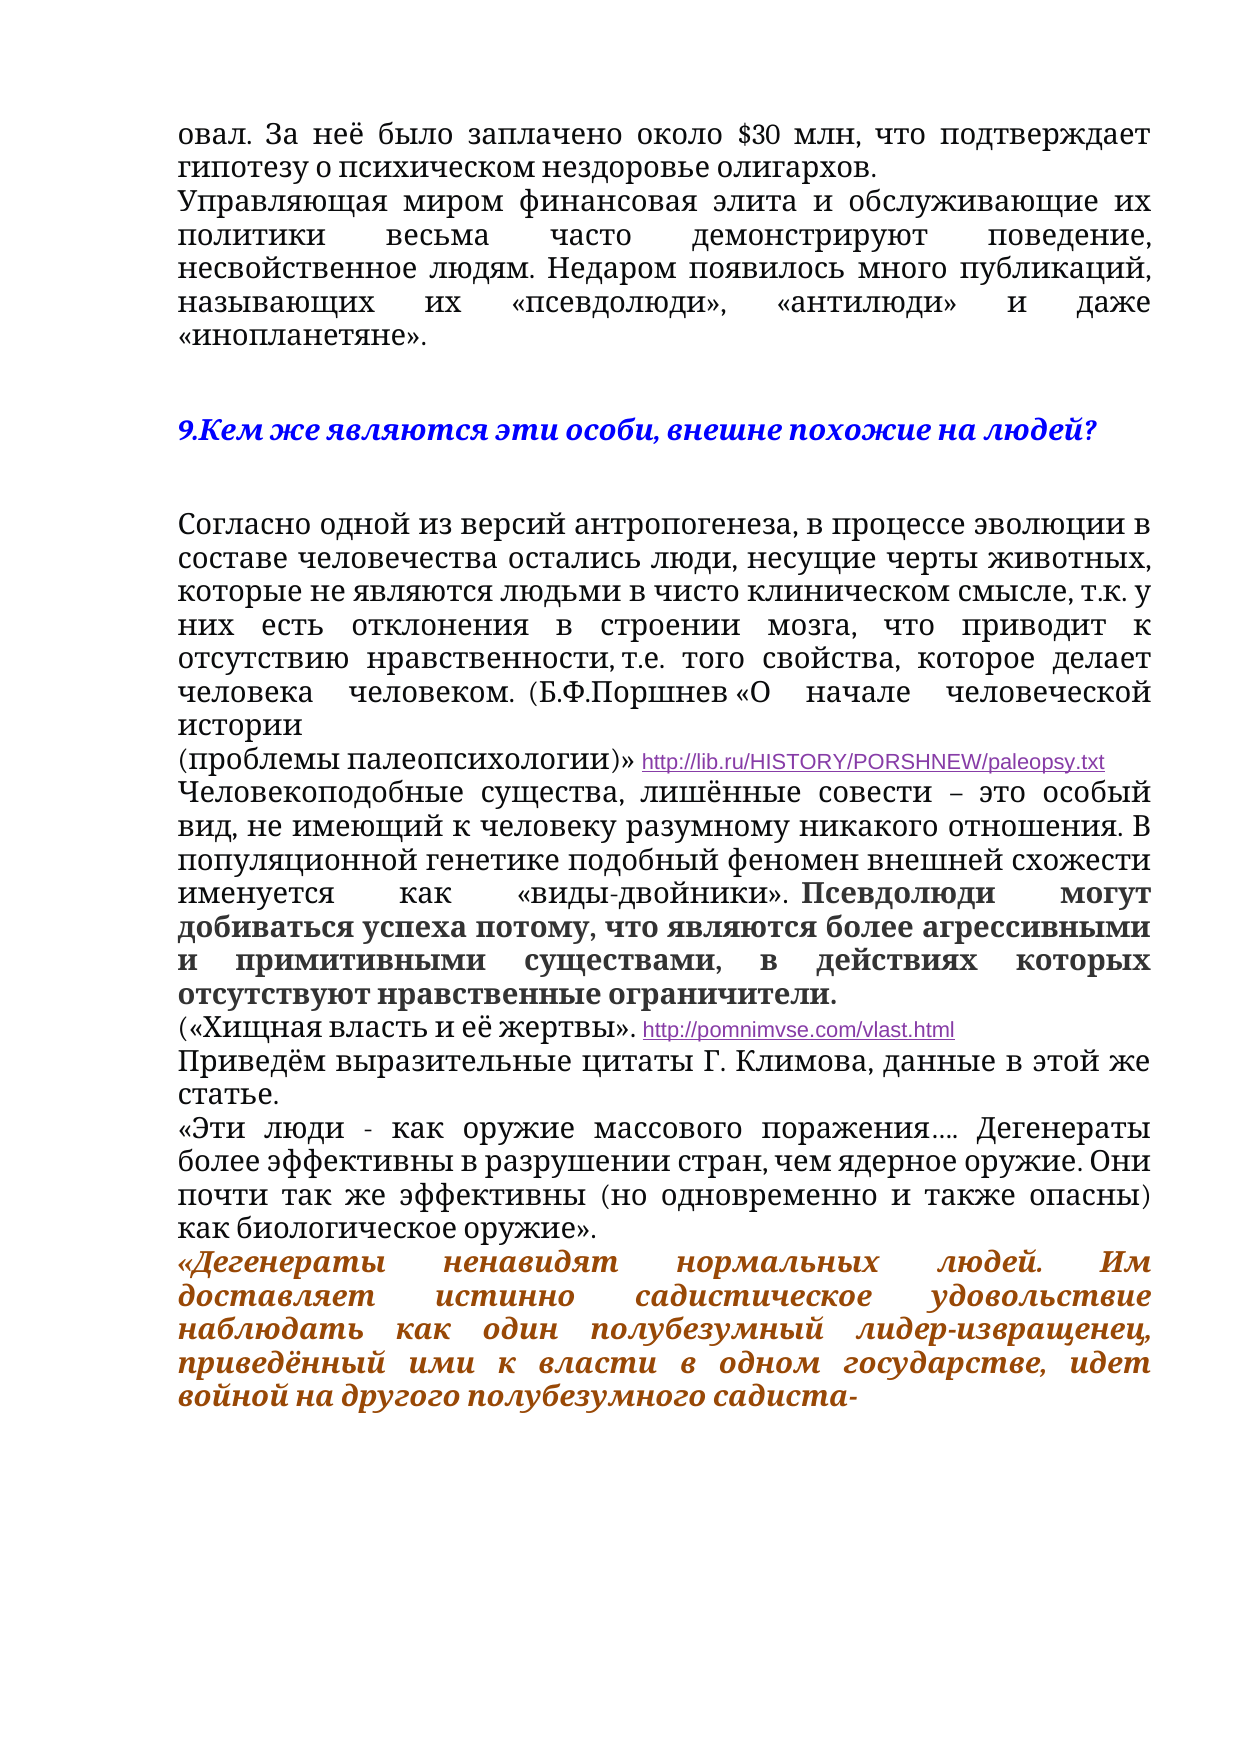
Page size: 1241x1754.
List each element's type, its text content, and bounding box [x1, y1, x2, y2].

text Человекоподобные существа, лишённые совести – это особый вид, не имеющий к человеку разумному никакого отношения. В популяционной генетике подобный феномен внешней схожести именуется как «виды-двойники». Псевдолюди могут добиваться успеха потому, что являются более агрессивными и примитивными существами, в действиях которых отсутствуют нравственные ограничители. [177, 777, 1152, 1011]
text Управляющая миром финансовая элита и обслуживающие их политики весьма часто демонстрируют поведение, несвойственное людям. Недаром появилось много публикаций, называющих их «псевдолюди», «антилюди» и даже «инопланетяне». [177, 185, 1152, 353]
text 9.Кем же являются эти особи, внешне похожие на людей? [177, 414, 1152, 447]
text Согласно одной из версий антропогенеза, в процессе эволюции в составе человечества остались люди, несущие черты животных, которые не являются людьми в чисто клиническом смысле, т.к. у них есть отклонения в строении мозга, что приводит к отсутствию нравственности, т.е. того свойства, которое делает человека человеком. (Б.Ф.Поршнев «О начале человеческой истории (проблемы палеопсихологии)» http://lib.ru/HISTORY/PORSHNEW/paleopsy.txt [177, 508, 1152, 777]
text Приведём выразительные цитаты Г. Климова, данные в этой же статье. [177, 1045, 1152, 1112]
text «Дегенераты ненавидят нормальных людей. Им доставляет истинно садистическое удовольствие наблюдать как один полубезумный лидер-извращенец, приведённый ими к власти в одном государстве, идет войной на другого полубезумного садиста- [177, 1246, 1152, 1414]
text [177, 118, 1152, 185]
text «Эти люди - как оружие массового поражения…. Дегенераты более эффективны в разрушении стран, чем ядерное оружие. Они почти так же эффективны (но одновременно и также опасны) как биологическое оружие». [177, 1112, 1152, 1246]
text («Хищная власть и её жертвы». http://pomnimvse.com/vlast.html [177, 1011, 1152, 1045]
